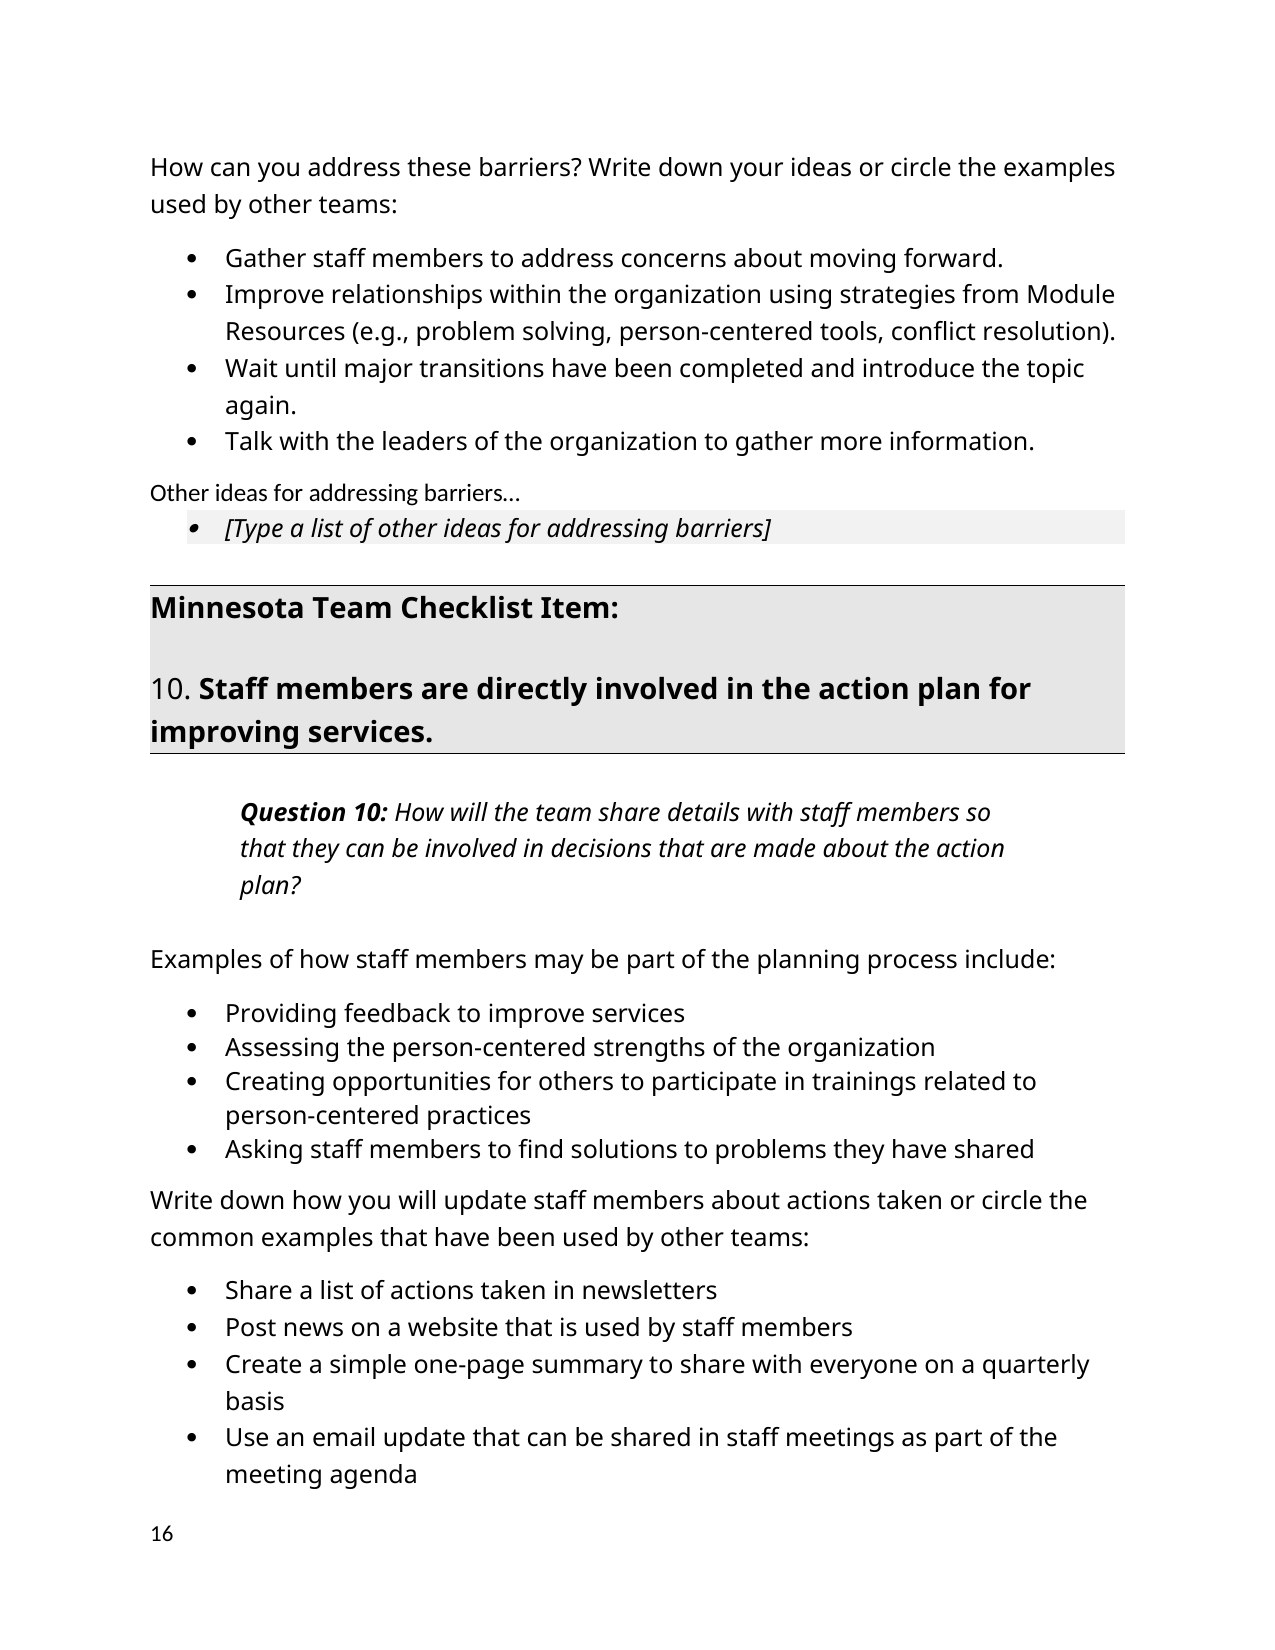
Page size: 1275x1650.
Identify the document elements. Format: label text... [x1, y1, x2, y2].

subtitle 10. Staff members are directly involved in the action plan for improving services. [150, 665, 1125, 753]
list Share a list of actions taken in newsletters [187, 1273, 1125, 1307]
text How can you address these barriers? Write down your ideas or circle the examples used by other teams: [150, 150, 1125, 221]
subtitle Minnesota Team Checklist Item: [150, 586, 1125, 627]
list Use an email update that can be shared in staff meetings as part of the meeting agenda [187, 1420, 1125, 1491]
list Assessing the person-centered strengths of the organization [187, 1030, 1125, 1064]
text Write down how you will update staff members about actions taken or circle the common examples that have been used by other teams: [150, 1183, 1125, 1253]
list Asking staff members to find solutions to problems they have shared [187, 1132, 1125, 1166]
list Gather staff members to address concerns about moving forward. [187, 240, 1125, 274]
list Wait until major transitions have been completed and introduce the topic again. [187, 351, 1125, 421]
list [Type a list of other ideas for addressing barriers] [187, 510, 1125, 544]
text Other ideas for addressing barriers… [150, 477, 1125, 508]
list Improve relationships within the organization using strategies from Module Resources (e.g., problem solving, person-centered tools, conflict resolution). [187, 277, 1125, 348]
list Create a simple one-page summary to share with everyone on a quarterly basis [187, 1346, 1125, 1417]
list Creating opportunities for others to participate in trainings related to person-centered practices [187, 1064, 1125, 1132]
list Post news on a website that is used by staff members [187, 1309, 1125, 1344]
text Question 10: How will the team share details with staff members so that they can be involved in decisions that are made about the action plan? [240, 794, 1035, 902]
list Talk with the leaders of the organization to gather more information. [187, 424, 1125, 458]
text Examples of how staff members may be part of the planning process include: [150, 942, 1125, 976]
list Providing feedback to improve services [187, 996, 1125, 1030]
